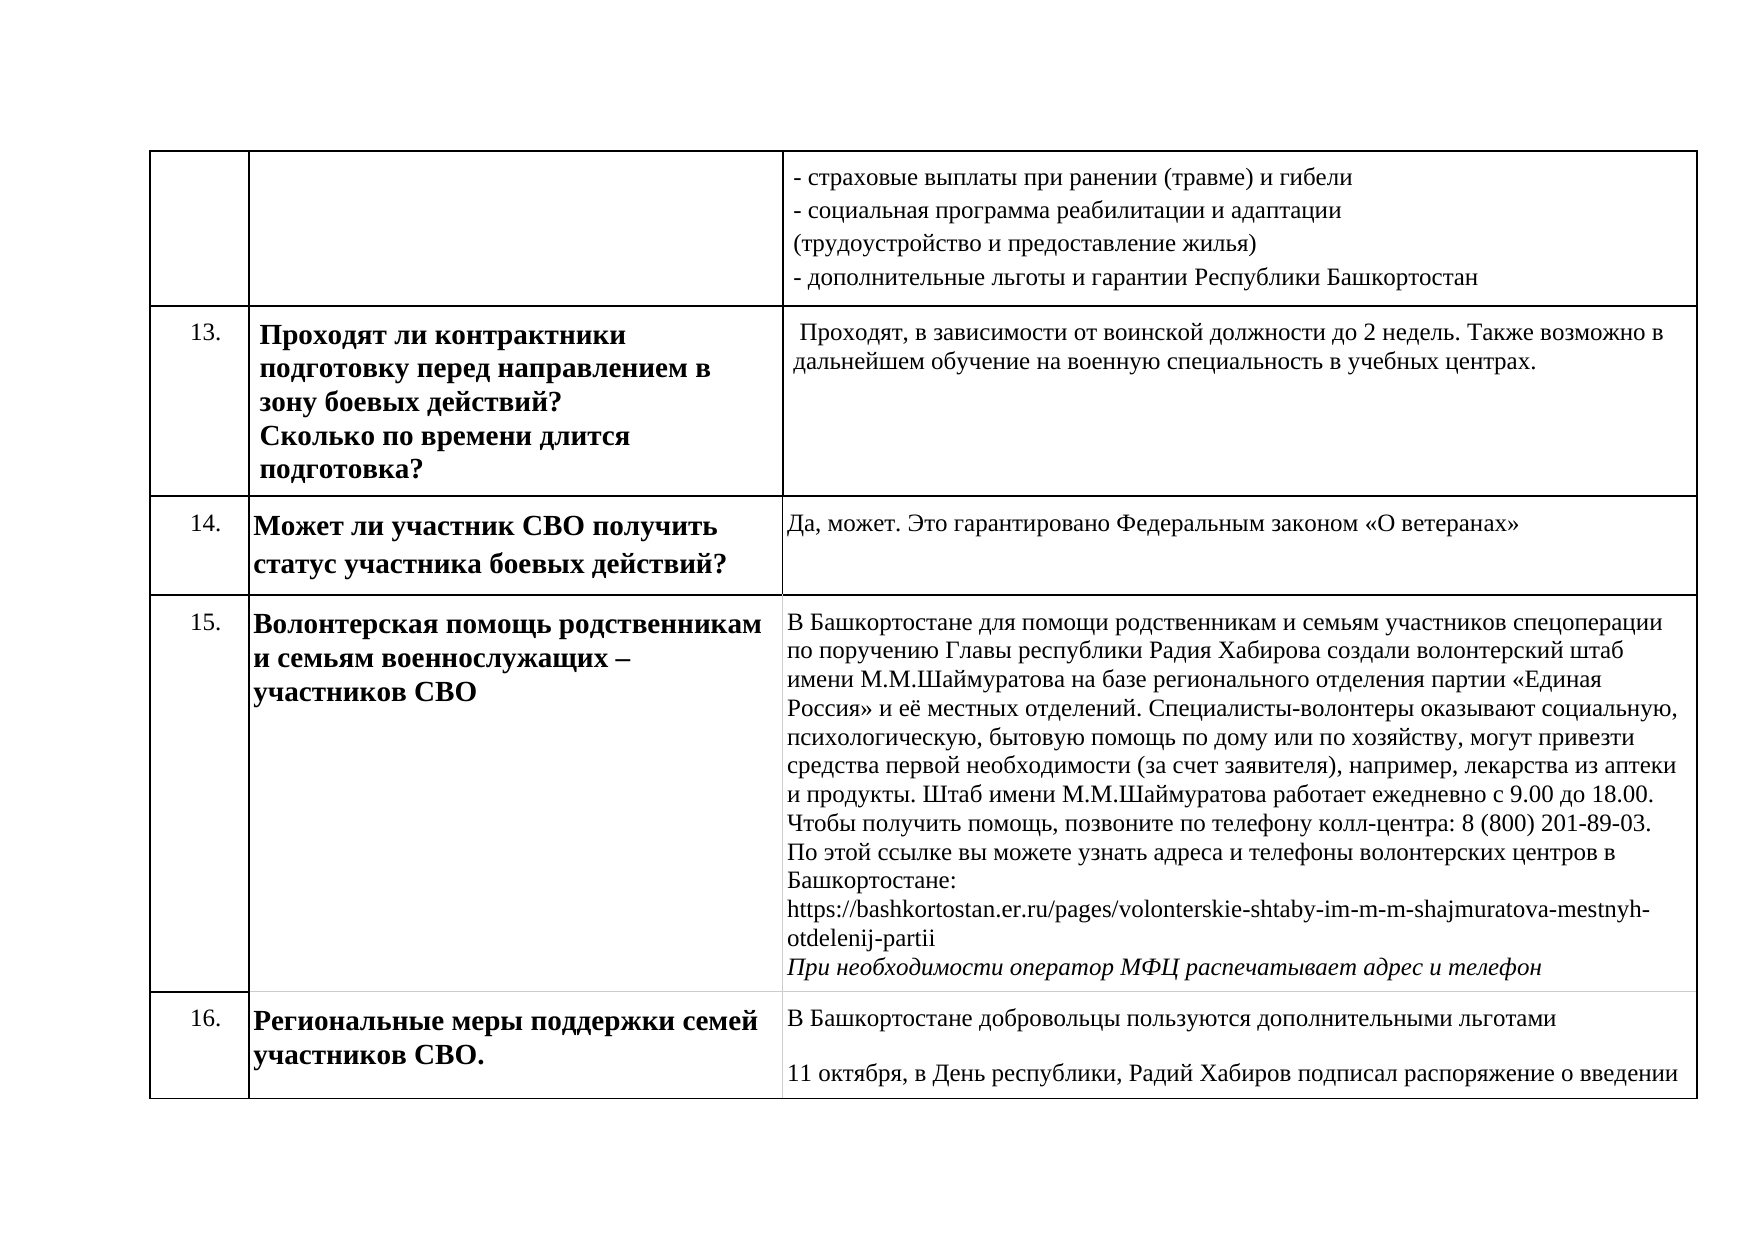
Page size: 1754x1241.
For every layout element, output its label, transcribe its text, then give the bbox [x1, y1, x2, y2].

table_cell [783, 992, 1696, 1097]
table_cell Да, может. Это гарантировано Федеральным законом «О ветеранах» [783, 497, 1696, 594]
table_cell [250, 992, 782, 1097]
table_cell [151, 152, 248, 304]
table_cell [151, 596, 248, 991]
table_cell В Башкортостане для помощи родственникам и семьям участников спецоперации по поручению Главы республики Радия Хабирова создали волонтерский штаб имени М.М.Шаймуратова на базе регионального отделения партии «Единая Россия» и её местных отделений. Специалисты-волонтеры оказывают социальную, психологическую, бытовую помощь по дому или по хозяйству, могут привезти средства первой необходимости (за счет заявителя), например, лекарства из аптеки и продукты. Штаб имени М.М.Шаймуратова работает ежедневно с 9.00 до 18.00. Чтобы получить помощь, позвоните по телефону колл-центра: 8 (800) 201-89-03. По этой ссылке вы можете узнать адреса и телефоны волонтерских центров в Башкортостане: https://bashkortostan.er.ru/pages/volonterskie-shtaby-im-m-m-shajmuratova-mestnyh-otdelenij-partii При необходимости оператор МФЦ распечатывает адрес и телефон [783, 596, 1696, 991]
table_cell Проходят, в зависимости от воинской должности до 2 недель. Также возможно в дальнейшем обучение на военную специальность в учебных центрах. [784, 307, 1696, 495]
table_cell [250, 152, 782, 304]
table_cell [151, 497, 248, 594]
table_cell [151, 993, 248, 1097]
table_cell [151, 307, 248, 495]
table_cell Может ли участник СВО получить статус участника боевых действий? [250, 497, 782, 594]
table_cell Волонтерская помощь родственникам и семьям военнослужащих – участников СВО [250, 596, 782, 991]
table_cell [784, 152, 1696, 304]
table_cell Проходят ли контрактники подготовку перед направлением в зону боевых действий? Сколько по времени длится подготовка? [250, 307, 782, 495]
